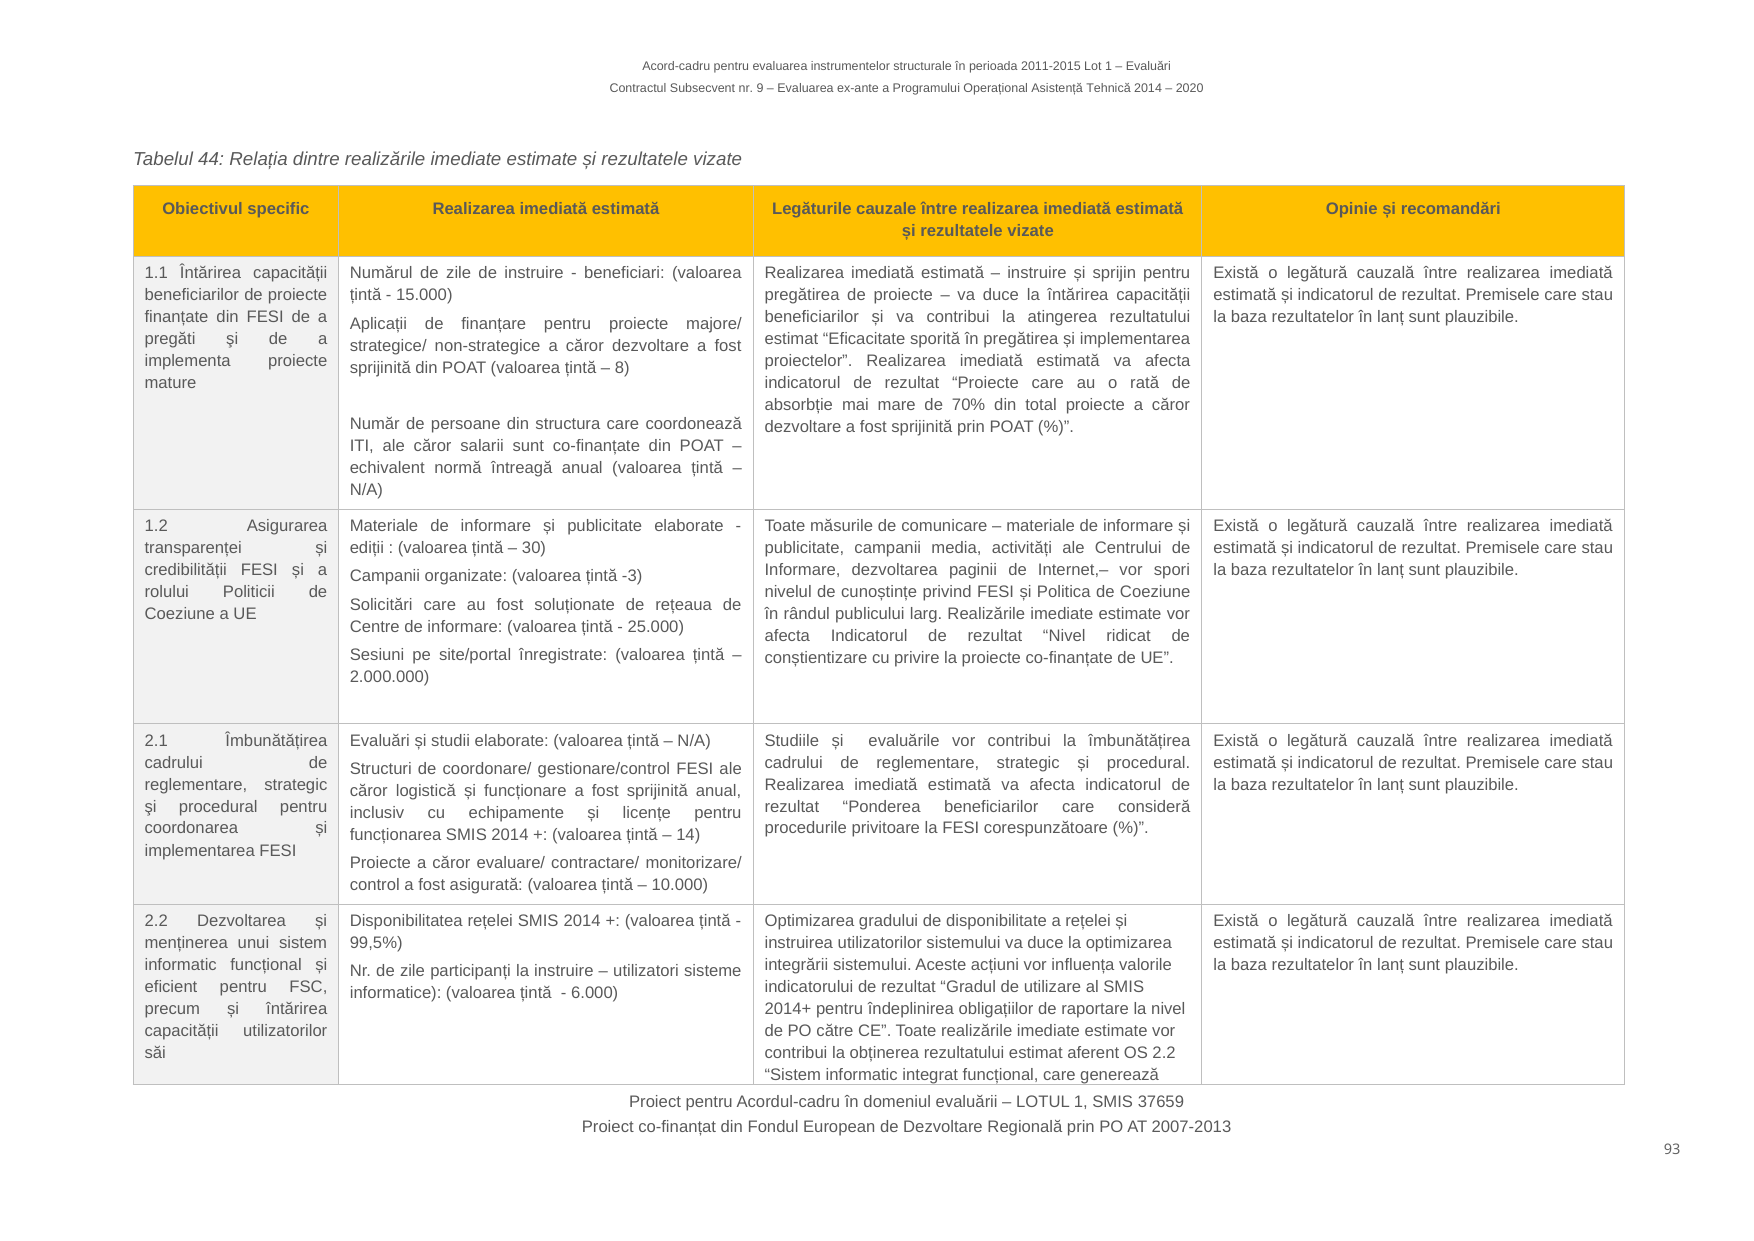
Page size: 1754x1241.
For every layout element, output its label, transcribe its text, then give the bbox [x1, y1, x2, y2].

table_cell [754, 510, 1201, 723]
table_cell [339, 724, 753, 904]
text Tabelul 44: Relația dintre realizările imediate estimate și rezultatele vizate [133, 148, 1680, 169]
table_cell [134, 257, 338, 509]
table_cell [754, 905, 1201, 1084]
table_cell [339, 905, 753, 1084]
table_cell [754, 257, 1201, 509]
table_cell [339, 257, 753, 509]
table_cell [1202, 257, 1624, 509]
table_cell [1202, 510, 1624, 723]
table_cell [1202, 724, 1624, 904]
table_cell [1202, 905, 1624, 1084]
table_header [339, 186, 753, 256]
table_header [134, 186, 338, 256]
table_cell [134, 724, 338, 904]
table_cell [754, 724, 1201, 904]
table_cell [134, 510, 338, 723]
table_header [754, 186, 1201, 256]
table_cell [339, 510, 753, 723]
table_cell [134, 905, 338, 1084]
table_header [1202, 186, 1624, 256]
